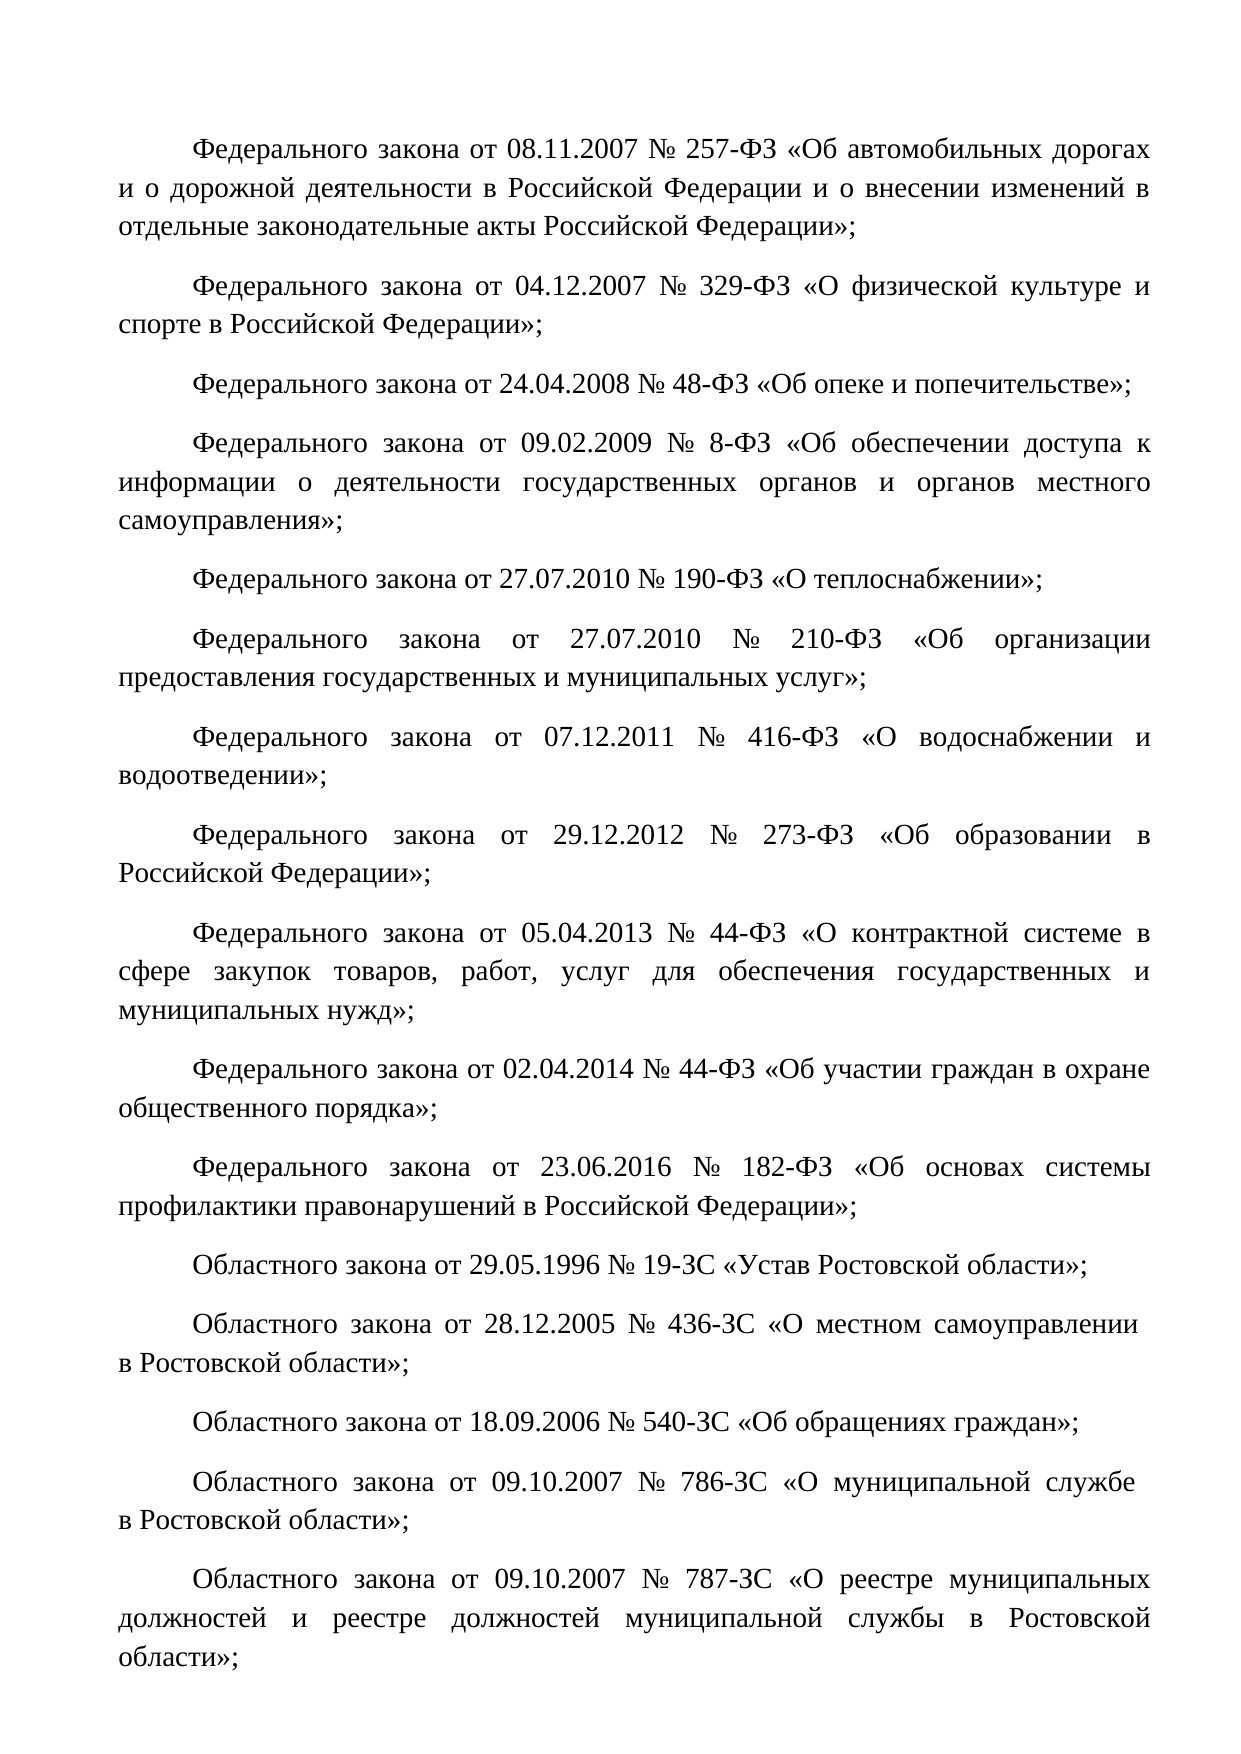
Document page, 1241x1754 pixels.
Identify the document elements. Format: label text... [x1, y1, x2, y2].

text Областного закона от 29.05.1996 № 19-ЗС «Устав Ростовской области»; [118, 1247, 1152, 1281]
text Областного закона от 28.12.2005 № 436-ЗС «О местном самоуправлении в Ростовской области»; [118, 1306, 1152, 1378]
text Федерального закона от 05.04.2013 № 44-ФЗ «О контрактной системе в сфере закупок товаров, работ, услуг для обеспечения государственных и муниципальных нужд»; [118, 915, 1152, 1025]
text Областного закона от 09.10.2007 № 786-ЗС «О муниципальной службе в Ростовской области»; [118, 1464, 1152, 1536]
text Областного закона от 09.10.2007 № 787-ЗС «О реестре муниципальных должностей и реестре должностей муниципальной службы в Ростовской области»; [118, 1562, 1152, 1672]
text Федерального закона от 09.02.2009 № 8-ФЗ «Об обеспечении доступа к информации о деятельности государственных органов и органов местного самоуправления»; [118, 425, 1152, 536]
text Федерального закона от 24.04.2008 № 48-ФЗ «Об опеке и попечительстве»; [118, 366, 1152, 399]
text Федерального закона от 07.12.2011 № 416-ФЗ «О водоснабжении и водоотведении»; [118, 719, 1152, 791]
text Федерального закона от 23.06.2016 № 182-ФЗ «Об основах системы профилактики правонарушений в Российской Федерации»; [118, 1149, 1152, 1221]
text Федерального закона от 08.11.2007 № 257-ФЗ «Об автомобильных дорогах и о дорожной деятельности в Российской Федерации и о внесении изменений в отдельные законодательные акты Российской Федерации»; [118, 131, 1152, 242]
text Областного закона от 18.09.2006 № 540-ЗС «Об обращениях граждан»; [118, 1404, 1152, 1438]
text Федерального закона от 04.12.2007 № 329-ФЗ «О физической культуре и спорте в Российской Федерации»; [118, 268, 1152, 340]
text Федерального закона от 29.12.2012 № 273-ФЗ «Об образовании в Российской Федерации»; [118, 817, 1152, 889]
text Федерального закона от 27.07.2010 № 210-ФЗ «Об организации предоставления государственных и муниципальных услуг»; [118, 621, 1152, 693]
text Федерального закона от 02.04.2014 № 44-ФЗ «Об участии граждан в охране общественного порядка»; [118, 1051, 1152, 1123]
text Федерального закона от 27.07.2010 № 190-ФЗ «О теплоснабжении»; [118, 562, 1152, 595]
